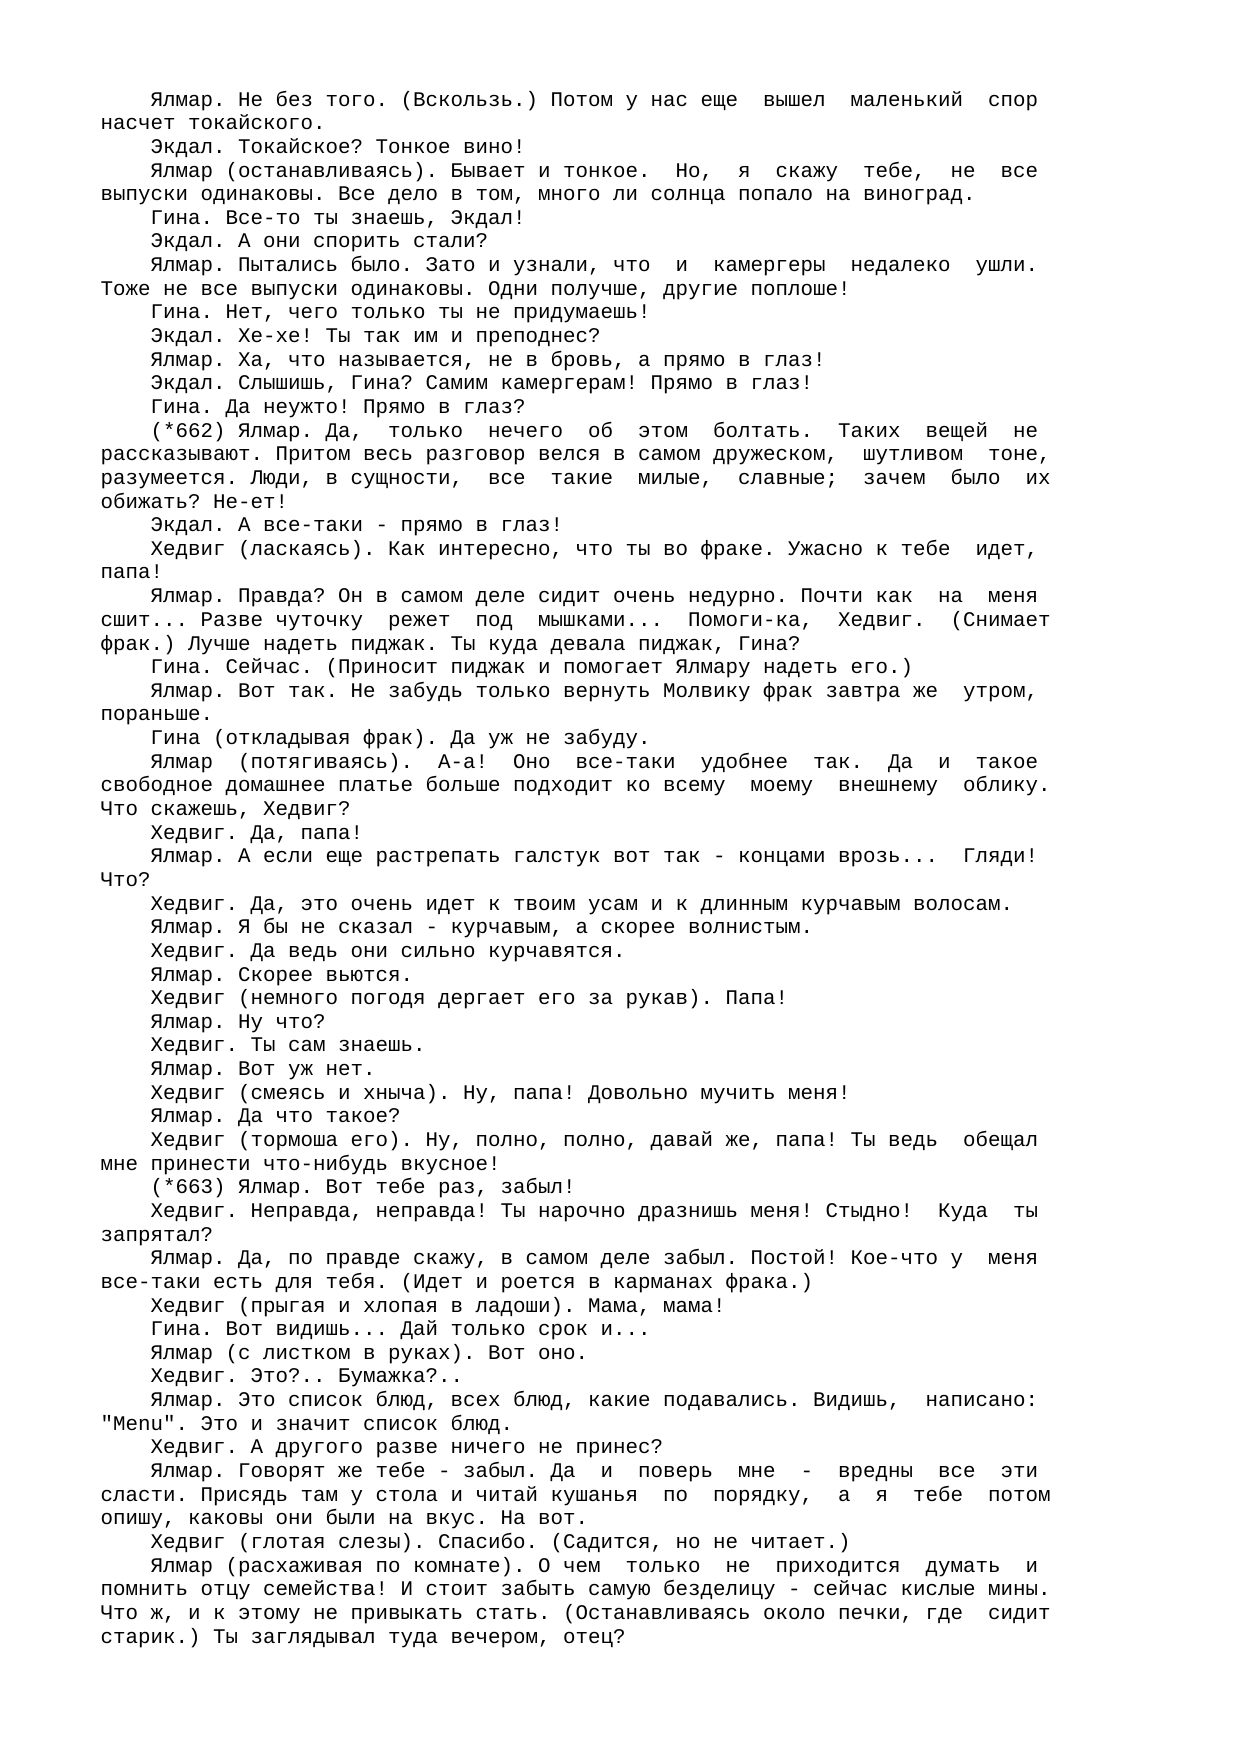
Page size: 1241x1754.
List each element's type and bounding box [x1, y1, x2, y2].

text [100, 89, 1146, 1649]
